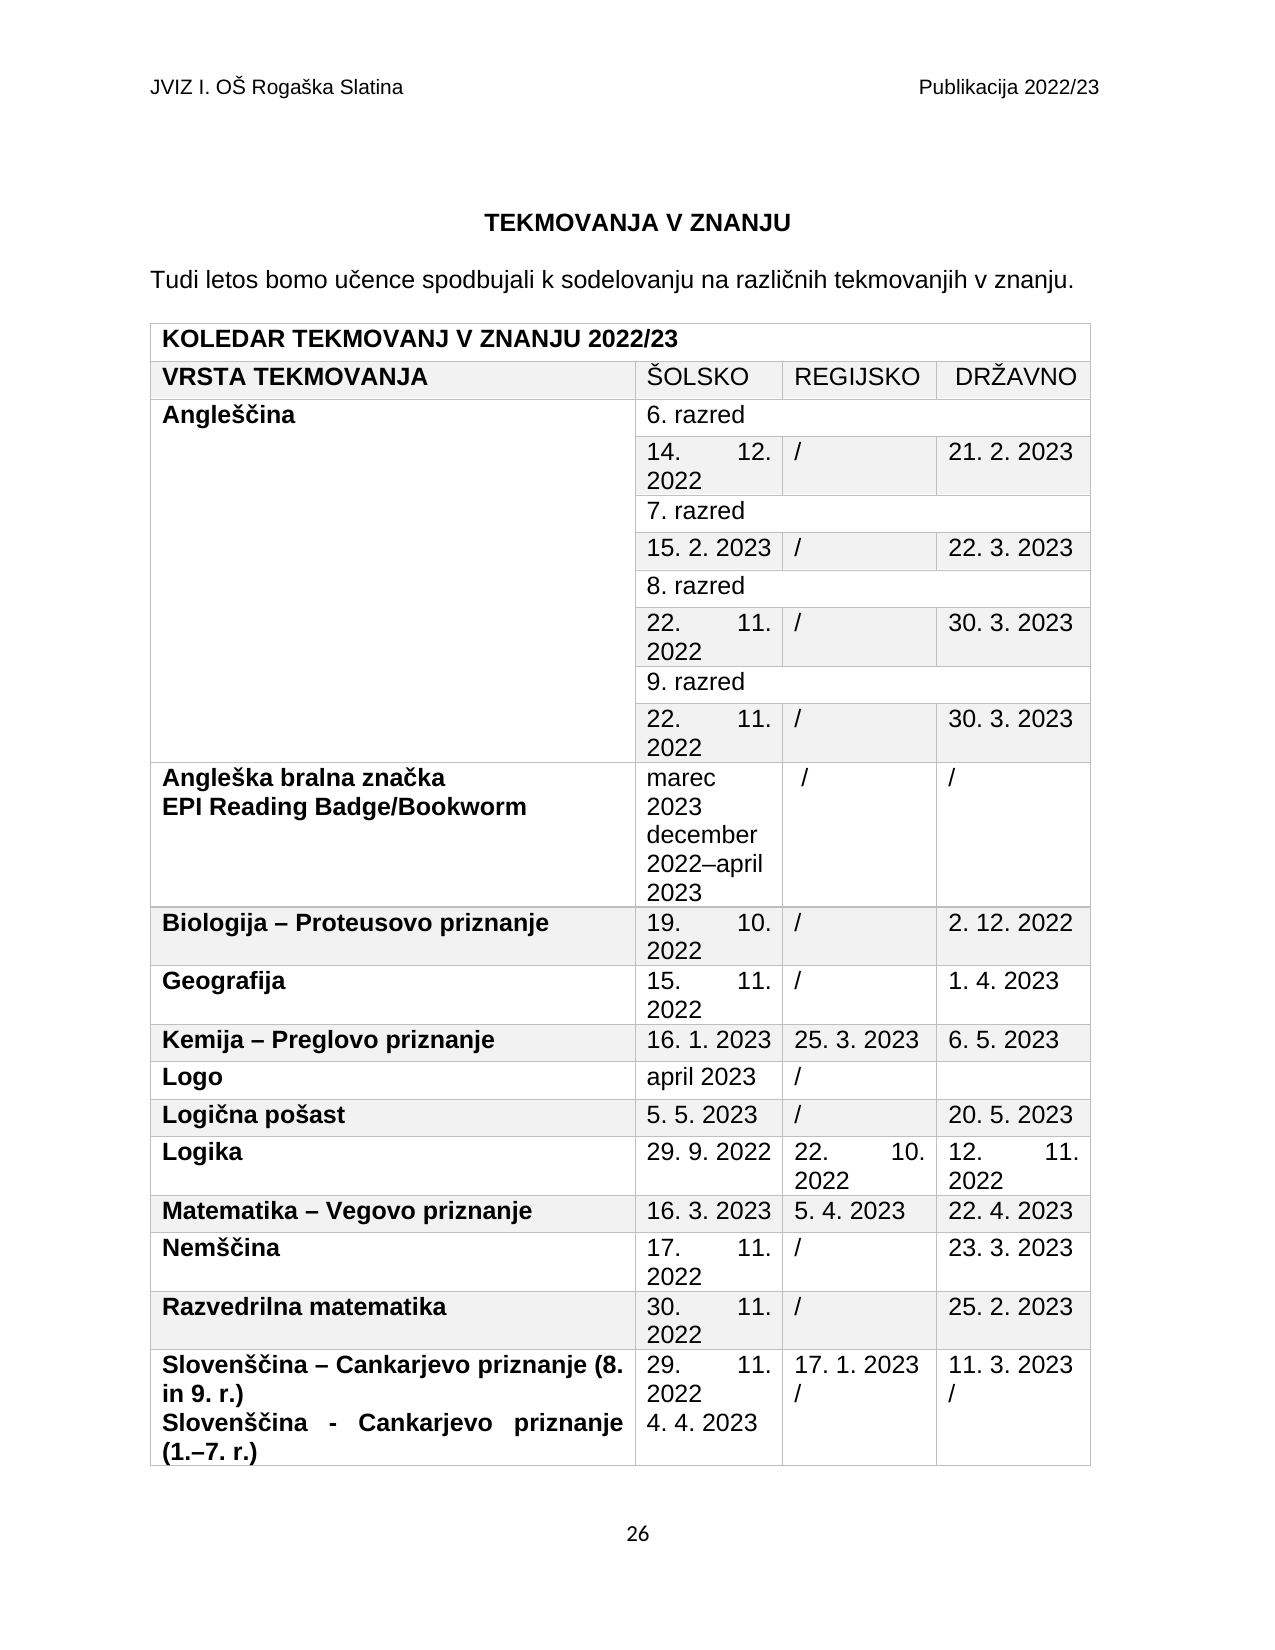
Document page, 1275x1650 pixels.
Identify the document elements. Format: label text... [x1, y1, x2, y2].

text Tudi letos bomo učence spodbujali k sodelovanju na različnih tekmovanjih v znanju. [150, 265, 1125, 294]
table_cell 21. 2. 2023 [937, 437, 1090, 494]
table_cell 11. 3. 2023 / [937, 1350, 1090, 1465]
table_cell 9. razred [636, 667, 1090, 703]
table_cell 25. 2. 2023 [937, 1292, 1090, 1349]
table_cell / [783, 608, 936, 666]
table_cell 30. 3. 2023 [937, 704, 1090, 762]
table_cell Matematika – Vegovo priznanje [151, 1196, 635, 1232]
table_cell / [783, 1233, 936, 1291]
table_cell Logo [151, 1062, 635, 1098]
table_cell 22. 11. 2022 [636, 608, 782, 666]
table_cell Logična pošast [151, 1100, 635, 1136]
table_cell 16. 1. 2023 [636, 1025, 782, 1061]
table_cell Nemščina [151, 1233, 635, 1291]
table_cell / [783, 1292, 936, 1349]
table_cell 16. 3. 2023 [636, 1196, 782, 1232]
table_cell 23. 3. 2023 [937, 1233, 1090, 1291]
table_cell Logika [151, 1137, 635, 1194]
table_cell / [783, 1100, 936, 1136]
table_cell 1. 4. 2023 [937, 966, 1090, 1023]
table_cell 30. 11. 2022 [636, 1292, 782, 1349]
table_cell Slovenščina – Cankarjevo priznanje (8. in 9. r.) Slovenščina - Cankarjevo priznanje (1.–7. r.) [151, 1350, 635, 1465]
table_cell Razvedrilna matematika [151, 1292, 635, 1349]
table_cell 19. 10. 2022 [636, 908, 782, 965]
table_cell 12. 11. 2022 [937, 1137, 1090, 1194]
table_cell 5. 5. 2023 [636, 1100, 782, 1136]
table_cell april 2023 [636, 1062, 782, 1098]
table_cell 7. razred [636, 496, 1090, 532]
table_cell 15. 2. 2023 [636, 533, 782, 569]
table_cell / [783, 966, 936, 1023]
table_cell / [783, 763, 936, 906]
table_cell / [783, 1062, 936, 1098]
table_header KOLEDAR TEKMOVANJ V ZNANJU 2022/23 [151, 324, 1090, 361]
table_cell Angleščina [151, 400, 635, 762]
table_cell 17. 11. 2022 [636, 1233, 782, 1291]
table_cell 25. 3. 2023 [783, 1025, 936, 1061]
table_cell 6. 5. 2023 [937, 1025, 1090, 1061]
table_cell Angleška bralna značka EPI Reading Badge/Bookworm [151, 763, 635, 906]
table_cell 22. 11. 2022 [636, 704, 782, 762]
table_cell 6. razred [636, 400, 1090, 436]
table_cell 15. 11. 2022 [636, 966, 782, 1023]
table_cell 14. 12. 2022 [636, 437, 782, 494]
table_cell Biologija – Proteusovo priznanje [151, 908, 635, 965]
subtitle TEKMOVANJA V ZNANJU [150, 207, 1125, 236]
table_cell / [937, 763, 1090, 906]
table_cell Kemija – Preglovo priznanje [151, 1025, 635, 1061]
table_cell marec 2023 december 2022–april 2023 [636, 763, 782, 906]
table_cell ŠOLSKO [636, 362, 782, 398]
table_cell 17. 1. 2023 / [783, 1350, 936, 1465]
table_cell 2. 12. 2022 [937, 908, 1090, 965]
table_cell 20. 5. 2023 [937, 1100, 1090, 1136]
table_cell 8. razred [636, 571, 1090, 607]
table_cell Geografija [151, 966, 635, 1023]
table_cell 29. 9. 2022 [636, 1137, 782, 1194]
table_cell 22. 10. 2022 [783, 1137, 936, 1194]
table_cell / [783, 437, 936, 494]
table_cell / [783, 704, 936, 762]
table_cell 30. 3. 2023 [937, 608, 1090, 666]
table_cell 22. 4. 2023 [937, 1196, 1090, 1232]
table_cell / [783, 908, 936, 965]
table_cell 22. 3. 2023 [937, 533, 1090, 569]
table_cell VRSTA TEKMOVANJA [151, 362, 635, 398]
table_cell DRŽAVNO [937, 362, 1090, 398]
table_cell / [783, 533, 936, 569]
table_cell REGIJSKO [783, 362, 936, 398]
table_cell 29. 11. 2022 4. 4. 2023 [636, 1350, 782, 1465]
table_cell 5. 4. 2023 [783, 1196, 936, 1232]
table_cell [937, 1062, 1090, 1098]
